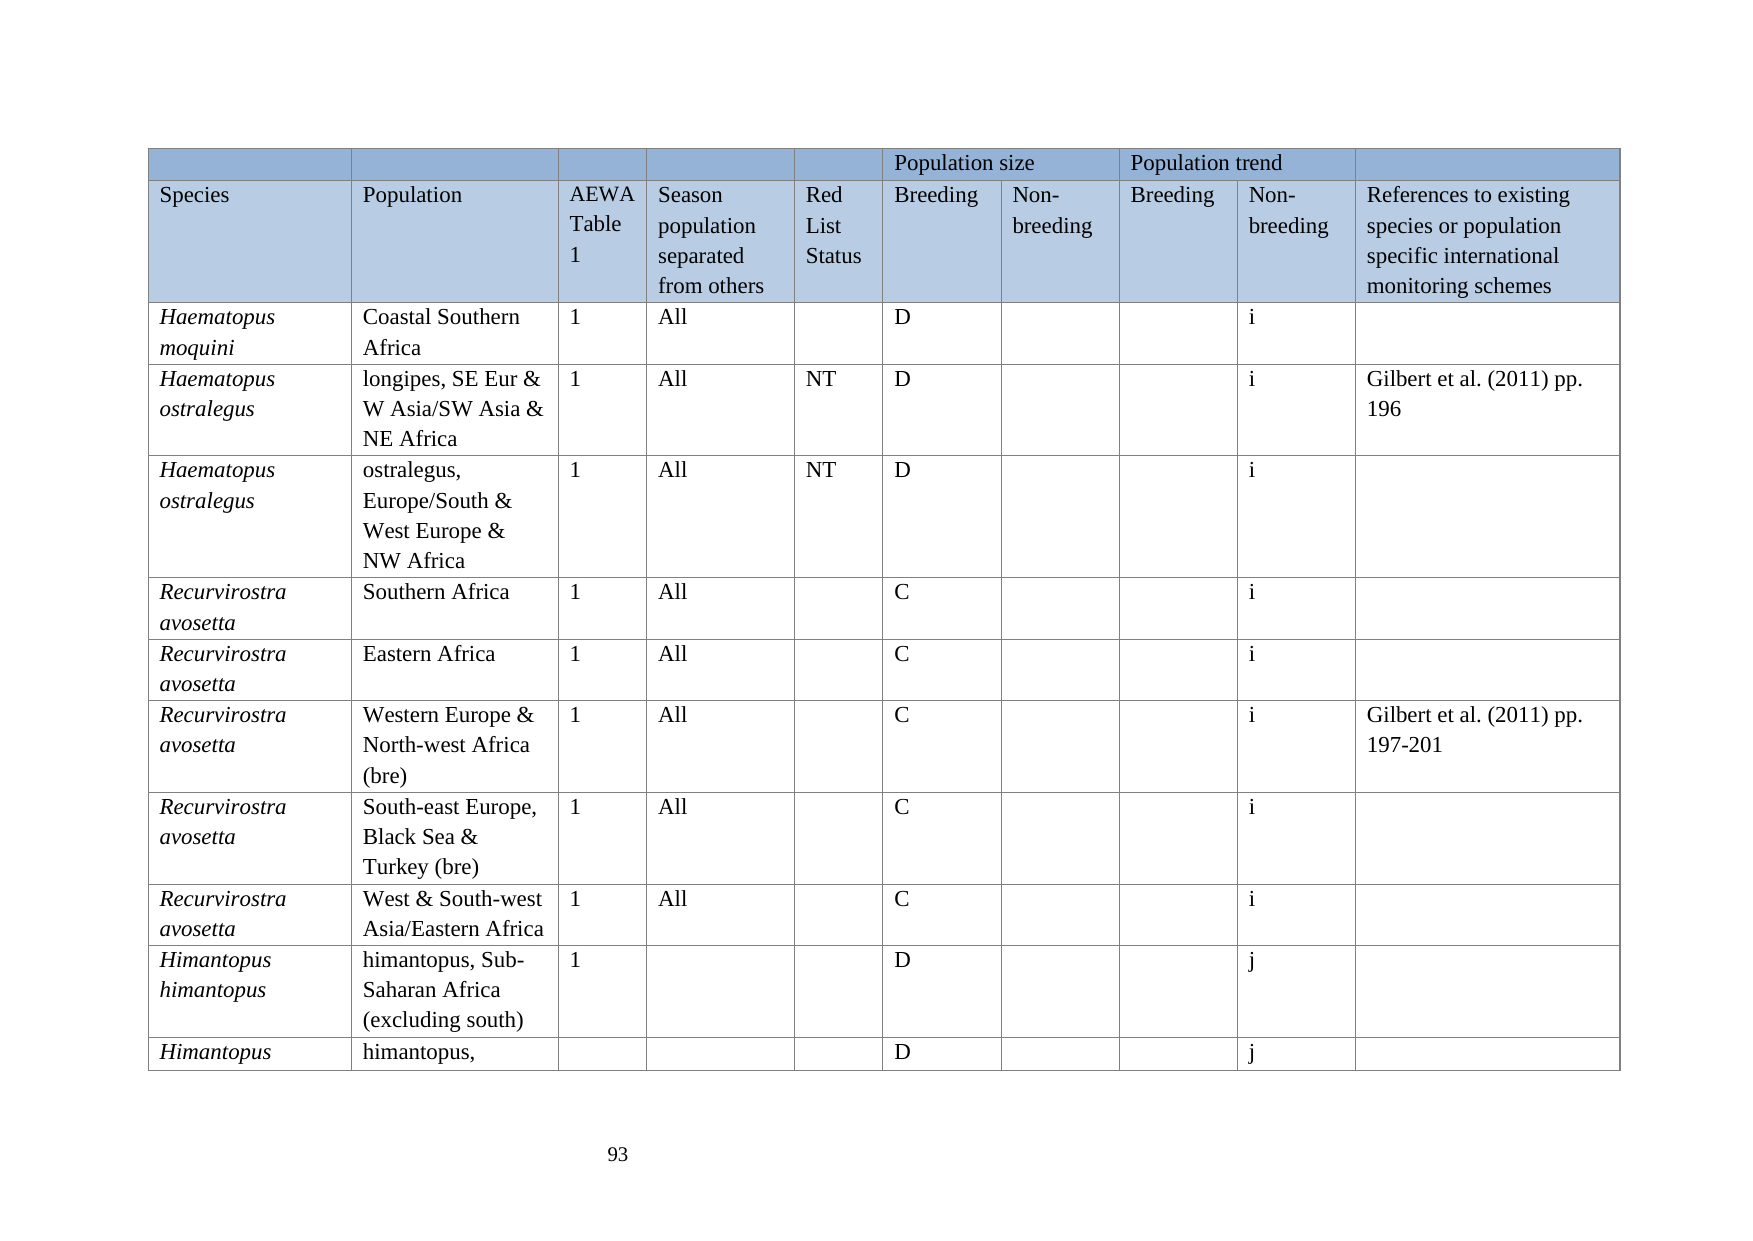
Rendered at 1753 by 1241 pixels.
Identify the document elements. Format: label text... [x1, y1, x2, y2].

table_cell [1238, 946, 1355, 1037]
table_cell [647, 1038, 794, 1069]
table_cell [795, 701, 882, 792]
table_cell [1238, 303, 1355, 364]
table_cell Population [352, 181, 558, 302]
table_header [559, 149, 646, 180]
table_header [647, 149, 794, 180]
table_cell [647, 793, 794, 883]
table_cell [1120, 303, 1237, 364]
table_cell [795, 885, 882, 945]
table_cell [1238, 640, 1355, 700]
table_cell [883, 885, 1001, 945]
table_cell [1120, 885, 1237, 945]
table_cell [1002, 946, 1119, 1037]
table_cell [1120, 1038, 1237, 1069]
table_cell AEWA Table 1 [559, 181, 646, 302]
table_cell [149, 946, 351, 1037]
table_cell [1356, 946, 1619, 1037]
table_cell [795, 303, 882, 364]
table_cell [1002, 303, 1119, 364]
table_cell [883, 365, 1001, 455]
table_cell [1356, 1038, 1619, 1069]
table_cell Season population separated from others [647, 181, 794, 302]
table_cell Breeding [883, 181, 1001, 302]
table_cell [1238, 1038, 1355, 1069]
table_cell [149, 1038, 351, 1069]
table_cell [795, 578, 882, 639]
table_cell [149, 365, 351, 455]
table_cell References to existing species or population specific international monitoring schemes [1356, 181, 1619, 302]
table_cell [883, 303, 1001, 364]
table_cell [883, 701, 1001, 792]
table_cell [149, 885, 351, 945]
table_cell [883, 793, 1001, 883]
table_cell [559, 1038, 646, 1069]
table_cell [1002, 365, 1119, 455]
table_cell Species [149, 181, 351, 302]
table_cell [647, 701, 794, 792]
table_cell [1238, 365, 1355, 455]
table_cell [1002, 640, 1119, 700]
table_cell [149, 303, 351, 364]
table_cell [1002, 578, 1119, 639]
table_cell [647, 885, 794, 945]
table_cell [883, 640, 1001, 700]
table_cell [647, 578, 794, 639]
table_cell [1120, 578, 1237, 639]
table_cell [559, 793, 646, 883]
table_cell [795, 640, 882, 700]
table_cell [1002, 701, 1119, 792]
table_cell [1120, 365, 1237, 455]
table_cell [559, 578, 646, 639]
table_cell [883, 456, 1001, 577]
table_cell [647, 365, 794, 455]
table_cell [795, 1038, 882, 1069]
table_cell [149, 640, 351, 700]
table_header Population trend [1120, 149, 1355, 180]
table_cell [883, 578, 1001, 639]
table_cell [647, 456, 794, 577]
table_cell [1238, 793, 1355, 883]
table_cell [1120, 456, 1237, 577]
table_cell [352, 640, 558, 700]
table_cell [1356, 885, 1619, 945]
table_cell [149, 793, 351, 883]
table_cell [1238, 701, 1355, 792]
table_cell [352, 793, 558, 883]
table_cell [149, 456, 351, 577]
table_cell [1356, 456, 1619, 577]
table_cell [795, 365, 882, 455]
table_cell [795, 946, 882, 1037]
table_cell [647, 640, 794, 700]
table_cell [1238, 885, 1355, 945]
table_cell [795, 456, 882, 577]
table_header [1356, 149, 1619, 180]
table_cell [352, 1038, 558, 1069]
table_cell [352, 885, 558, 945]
table_header [352, 149, 558, 180]
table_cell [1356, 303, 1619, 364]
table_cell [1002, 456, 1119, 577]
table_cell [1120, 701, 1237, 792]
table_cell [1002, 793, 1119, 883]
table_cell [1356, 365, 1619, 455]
table_cell Non- breeding [1002, 181, 1119, 302]
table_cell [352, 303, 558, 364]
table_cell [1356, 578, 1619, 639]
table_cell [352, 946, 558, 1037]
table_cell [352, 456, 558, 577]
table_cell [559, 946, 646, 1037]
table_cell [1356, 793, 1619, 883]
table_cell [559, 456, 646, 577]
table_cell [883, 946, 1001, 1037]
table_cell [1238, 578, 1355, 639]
table_header [149, 149, 351, 180]
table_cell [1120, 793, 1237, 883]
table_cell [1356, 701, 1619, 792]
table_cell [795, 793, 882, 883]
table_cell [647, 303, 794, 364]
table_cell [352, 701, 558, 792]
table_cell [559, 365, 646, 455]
table_cell Non- breeding [1238, 181, 1355, 302]
table_header Population size [883, 149, 1119, 180]
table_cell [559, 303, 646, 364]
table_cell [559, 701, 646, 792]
table_cell Breeding [1120, 181, 1237, 302]
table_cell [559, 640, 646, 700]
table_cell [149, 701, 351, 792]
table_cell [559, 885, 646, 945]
table_header [795, 149, 882, 180]
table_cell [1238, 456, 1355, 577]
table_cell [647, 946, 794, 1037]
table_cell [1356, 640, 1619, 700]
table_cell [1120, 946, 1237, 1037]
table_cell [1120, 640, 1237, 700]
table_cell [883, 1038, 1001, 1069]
table_cell Red List Status [795, 181, 882, 302]
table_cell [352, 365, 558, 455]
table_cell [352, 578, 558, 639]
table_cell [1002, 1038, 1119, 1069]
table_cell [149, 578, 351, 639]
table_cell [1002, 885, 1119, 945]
